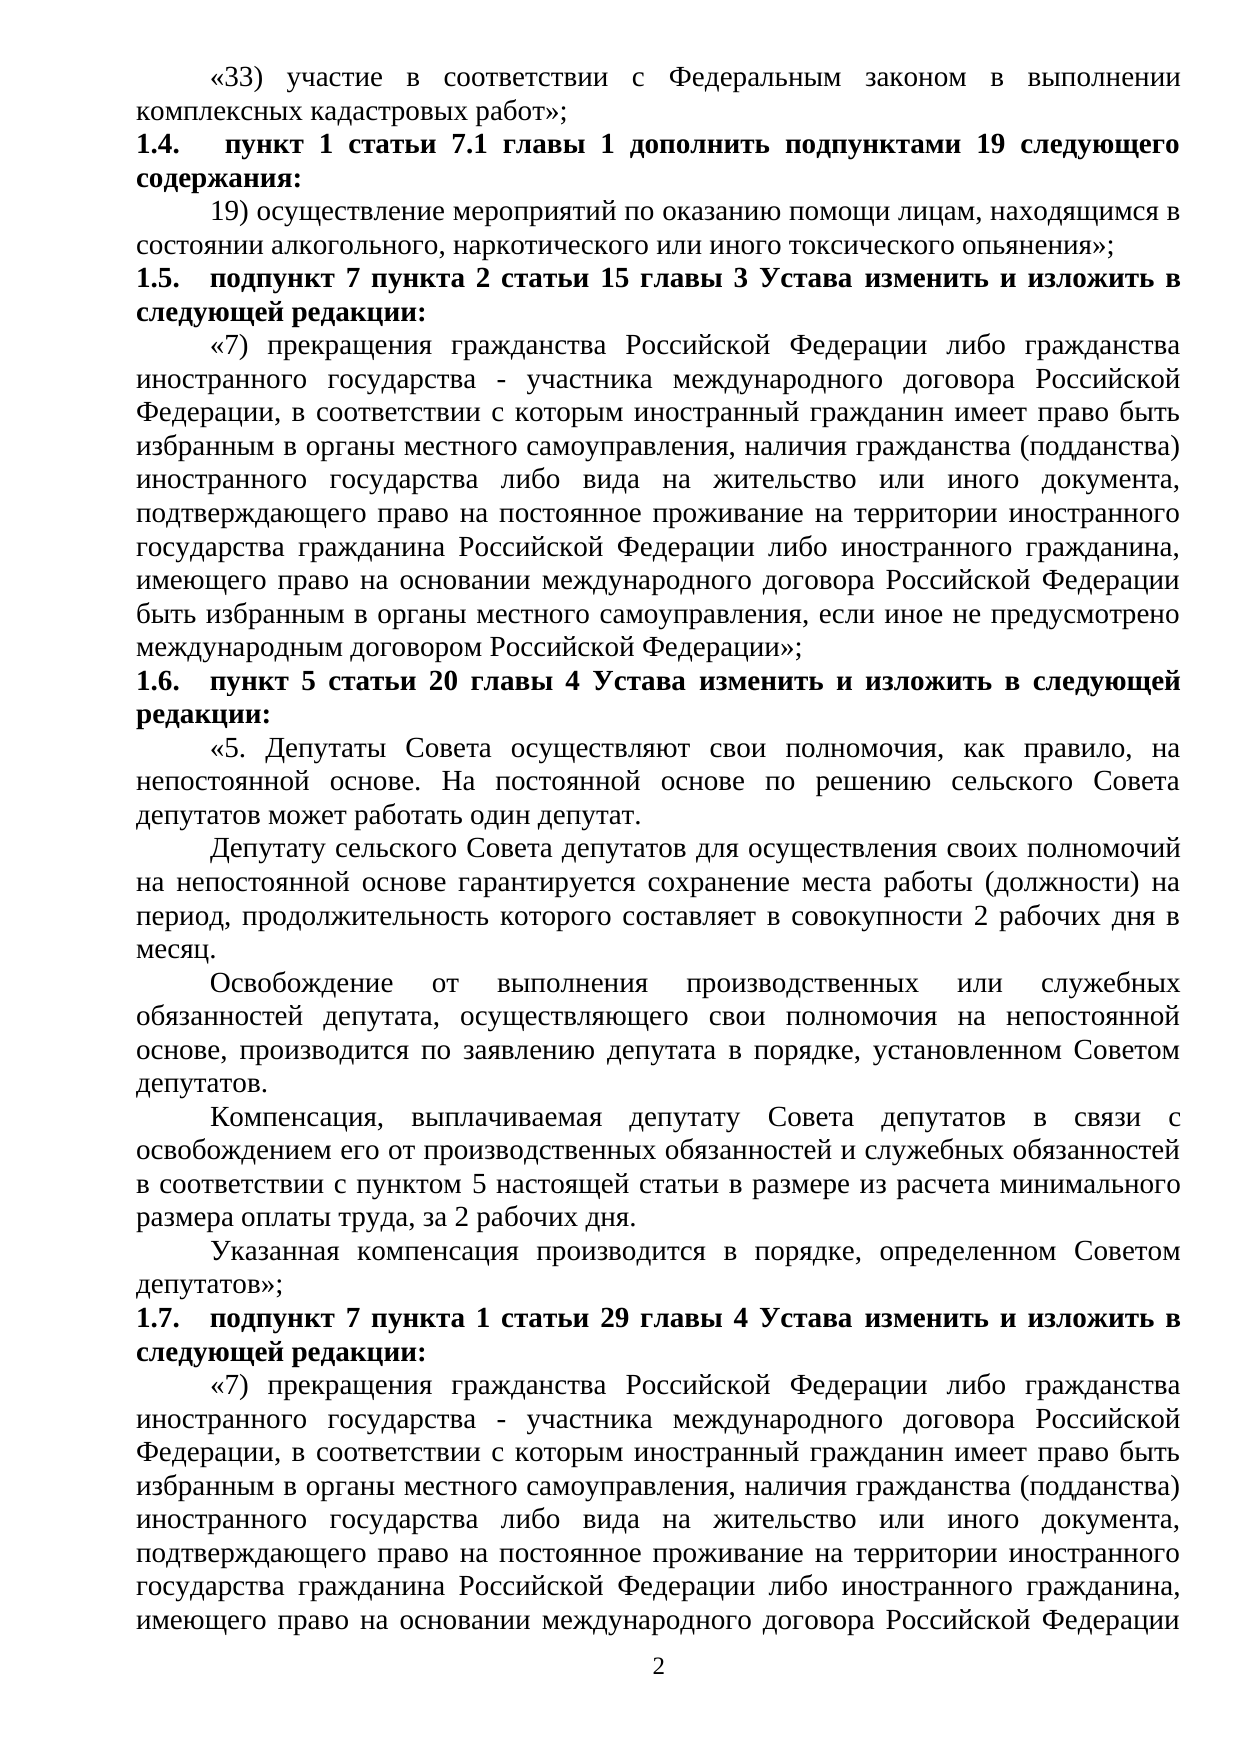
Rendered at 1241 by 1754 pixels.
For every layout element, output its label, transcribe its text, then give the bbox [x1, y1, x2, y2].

text «33) участие в соответствии с Федеральным законом в выполнении комплексных кадастровых работ»; [136, 59, 1181, 126]
text Освобождение от выполнения производственных или служебных обязанностей депутата, осуществляющего свои полномочия на непостоянной основе, производится по заявлению депутата в порядке, установленном Советом депутатов. [136, 965, 1181, 1099]
text «5. Депутаты Совета осуществляют свои полномочия, как правило, на непостоянной основе. На постоянной основе по решению сельского Совета депутатов может работать один депутат. [136, 730, 1181, 831]
list пункт 1 статьи 7.1 главы 1 дополнить подпунктами 19 следующего содержания: [136, 126, 1181, 193]
list подпункт 7 пункта 2 статьи 15 главы 3 Устава изменить и изложить в следующей редакции: [136, 260, 1181, 327]
list подпункт 7 пункта 1 статьи 29 главы 4 Устава изменить и изложить в следующей редакции: [136, 1300, 1181, 1367]
text Депутату сельского Совета депутатов для осуществления своих полномочий на непостоянной основе гарантируется сохранение места работы (должности) на период, продолжительность которого составляет в совокупности 2 рабочих дня в месяц. [136, 831, 1181, 965]
text 19) осуществление мероприятий по оказанию помощи лицам, находящимся в состоянии алкогольного, наркотического или иного токсического опьянения»; [136, 193, 1181, 260]
text Указанная компенсация производится в порядке, определенном Советом депутатов»; [136, 1233, 1181, 1300]
text Компенсация, выплачиваемая депутату Совета депутатов в связи с освобождением его от производственных обязанностей и служебных обязанностей в соответствии с пунктом 5 настоящей статьи в размере из расчета минимального размера оплаты труда, за 2 рабочих дня. [136, 1099, 1181, 1233]
list пункт 5 статьи 20 главы 4 Устава изменить и изложить в следующей редакции: [136, 663, 1181, 730]
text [136, 1367, 1181, 1636]
